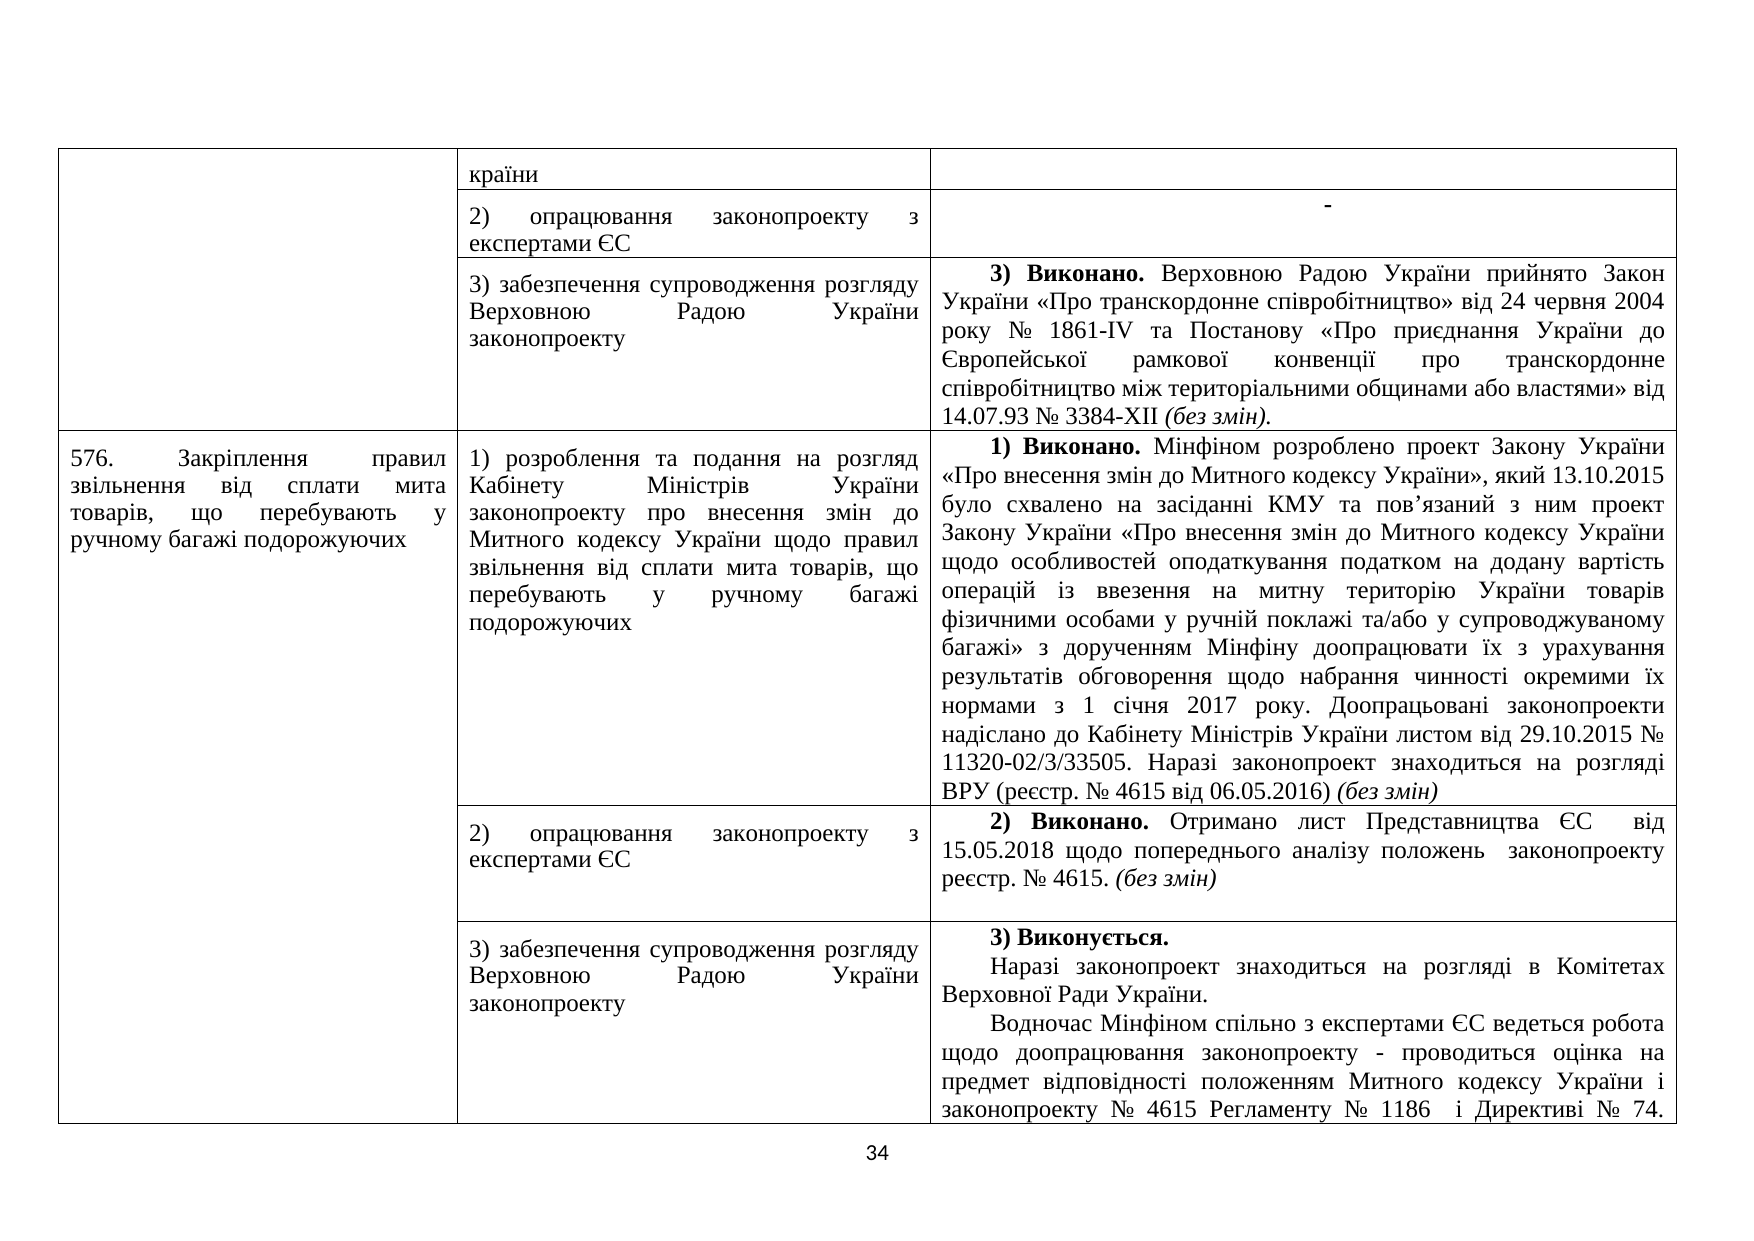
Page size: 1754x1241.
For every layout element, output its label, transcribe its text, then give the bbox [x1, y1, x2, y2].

table_cell - [931, 190, 1676, 257]
table_cell 2) Виконано. Отримано лист Представництва ЄС від 15.05.2018 щодо попереднього аналізу положень законопроекту реєстр. № 4615. (без змін) [931, 806, 1676, 921]
table_cell 2) опрацювання законопроекту з експертами ЄС [458, 190, 930, 257]
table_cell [458, 922, 930, 1123]
table_cell 3) Виконано. Верховною Радою України прийнято Закон України «Про транскордонне співробітництво» від 24 червня 2004 року № 1861-IV та Постанову «Про приєднання України до Європейської рамкової конвенції про транскордонне співробітництво між територіальними общинами або властями» від 14.07.93 № 3384-XII (без змін). [931, 258, 1676, 430]
table_cell 1) розроблення та подання на розгляд Кабінету Міністрів України законопроекту про внесення змін до Митного кодексу України щодо правил звільнення від сплати мита товарів, що перебувають у ручному багажі подорожуючих [458, 431, 930, 805]
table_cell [458, 149, 930, 188]
table_cell 3) забезпечення супроводження розгляду Верховною Радою України законопроекту [458, 258, 930, 430]
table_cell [931, 922, 1676, 1123]
table_cell 576. Закріплення правил звільнення від сплати мита товарів, що перебувають у ручному багажі подорожуючих [59, 431, 457, 1123]
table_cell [931, 149, 1676, 188]
table_cell 2) опрацювання законопроекту з експертами ЄС [458, 806, 930, 921]
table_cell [59, 149, 457, 430]
table_cell 1) Виконано. Мінфіном розроблено проект Закону України «Про внесення змін до Митного кодексу України», який 13.10.2015 було схвалено на засіданні КМУ та пов’язаний з ним проект Закону України «Про внесення змін до Митного кодексу України щодо особливостей оподаткування податком на додану вартість операцій із ввезення на митну територію України товарів фізичними особами у ручній поклажі та/або у супроводжуваному багажі» з дорученням Мінфіну доопрацювати їх з урахування результатів обговорення щодо набрання чинності окремими їх нормами з 1 січня 2017 року. Доопрацьовані законопроекти надіслано до Кабінету Міністрів України листом від 29.10.2015 № 11320-02/3/33505. Наразі законопроект знаходиться на розгляді ВРУ (реєстр. № 4615 від 06.05.2016) (без змін) [931, 431, 1676, 805]
